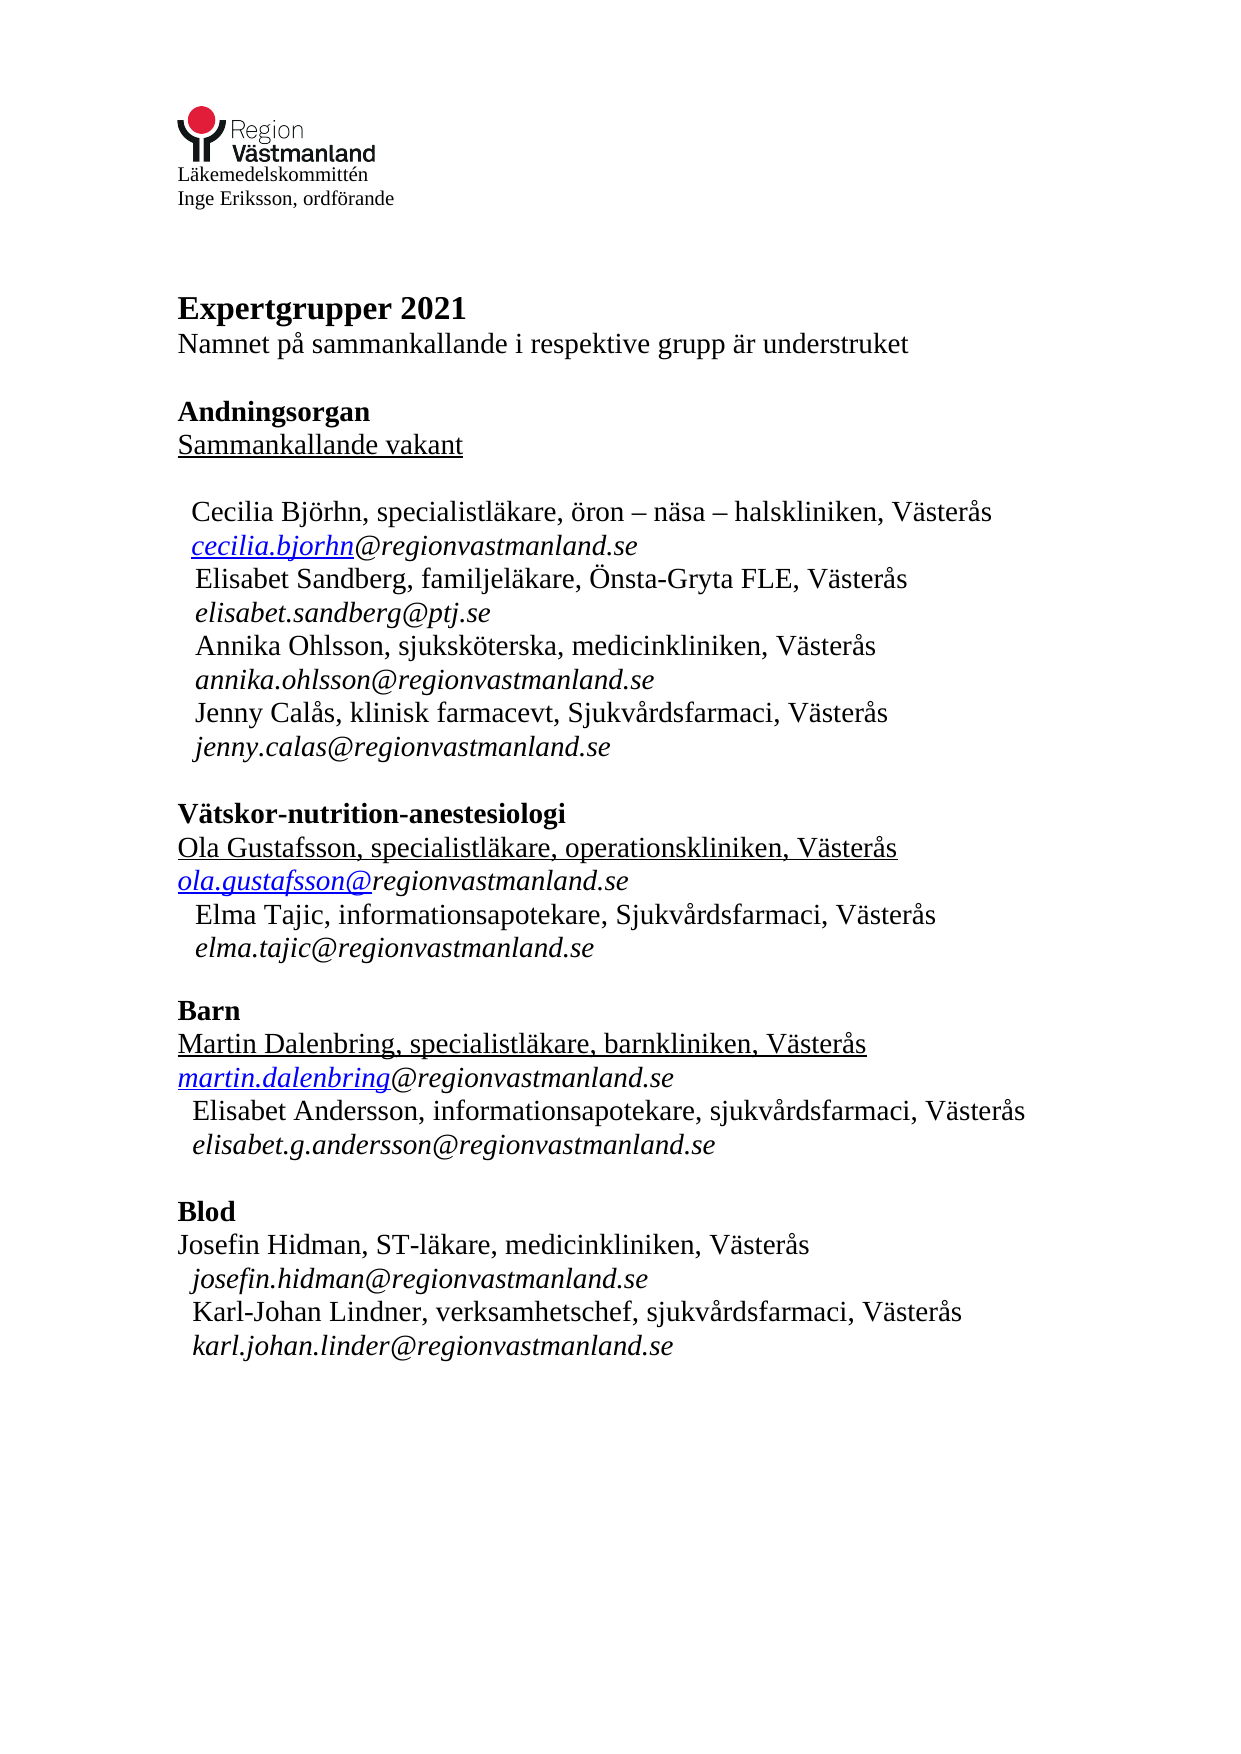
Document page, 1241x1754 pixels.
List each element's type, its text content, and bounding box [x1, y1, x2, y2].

text Blod [177, 1194, 1092, 1227]
text Annika Ohlsson, sjuksköterska, medicinkliniken, Västerås [177, 628, 1092, 662]
text jenny.calas@regionvastmanland.se [177, 729, 1092, 763]
text Cecilia Björhn, specialistläkare, öron – näsa – halskliniken, Västerås cecilia.bjorhn@regionvastmanland.se [191, 494, 1092, 561]
text elma.tajic@regionvastmanland.se [177, 930, 1092, 964]
text Martin Dalenbring, specialistläkare, barnkliniken, Västerås [177, 1026, 1092, 1060]
text elisabet.sandberg@ptj.se [177, 595, 1092, 628]
text Jenny Calås, klinisk farmacevt, Sjukvårdsfarmaci, Västerås [195, 696, 1092, 729]
text karl.johan.linder@regionvastmanland.se [192, 1328, 1092, 1362]
text Namnet på sammankallande i respektive grupp är understruket [177, 327, 1092, 360]
text Vätskor-nutrition-anestesiologi Ola Gustafsson, specialistläkare, operationskliniken, Västerås ola.gustafsson@regionvastmanland.se [177, 796, 1092, 897]
subtitle Expertgrupper 2021 [177, 288, 1092, 327]
text Karl-Johan Lindner, verksamhetschef, sjukvårdsfarmaci, Västerås [177, 1294, 1092, 1328]
text Andningsorgan [177, 394, 1092, 427]
text Elisabet Andersson, informationsapotekare, sjukvårdsfarmaci, Västerås [177, 1093, 1092, 1127]
text Sammankallande vakant [177, 427, 1092, 461]
text Josefin Hidman, ST-läkare, medicinkliniken, Västerås [177, 1227, 1092, 1261]
text martin.dalenbring@regionvastmanland.se [177, 1060, 1092, 1093]
text Elisabet Sandberg, familjeläkare, Önsta-Gryta FLE, Västerås [195, 561, 1092, 595]
text elisabet.g.andersson@regionvastmanland.se [192, 1127, 1092, 1160]
text josefin.hidman@regionvastmanland.se [192, 1261, 1092, 1294]
text Elma Tajic, informationsapotekare, Sjukvårdsfarmaci, Västerås [195, 897, 1092, 930]
text annika.ohlsson@regionvastmanland.se [177, 662, 1092, 696]
picture [177, 106, 375, 162]
text Barn [177, 993, 1092, 1026]
